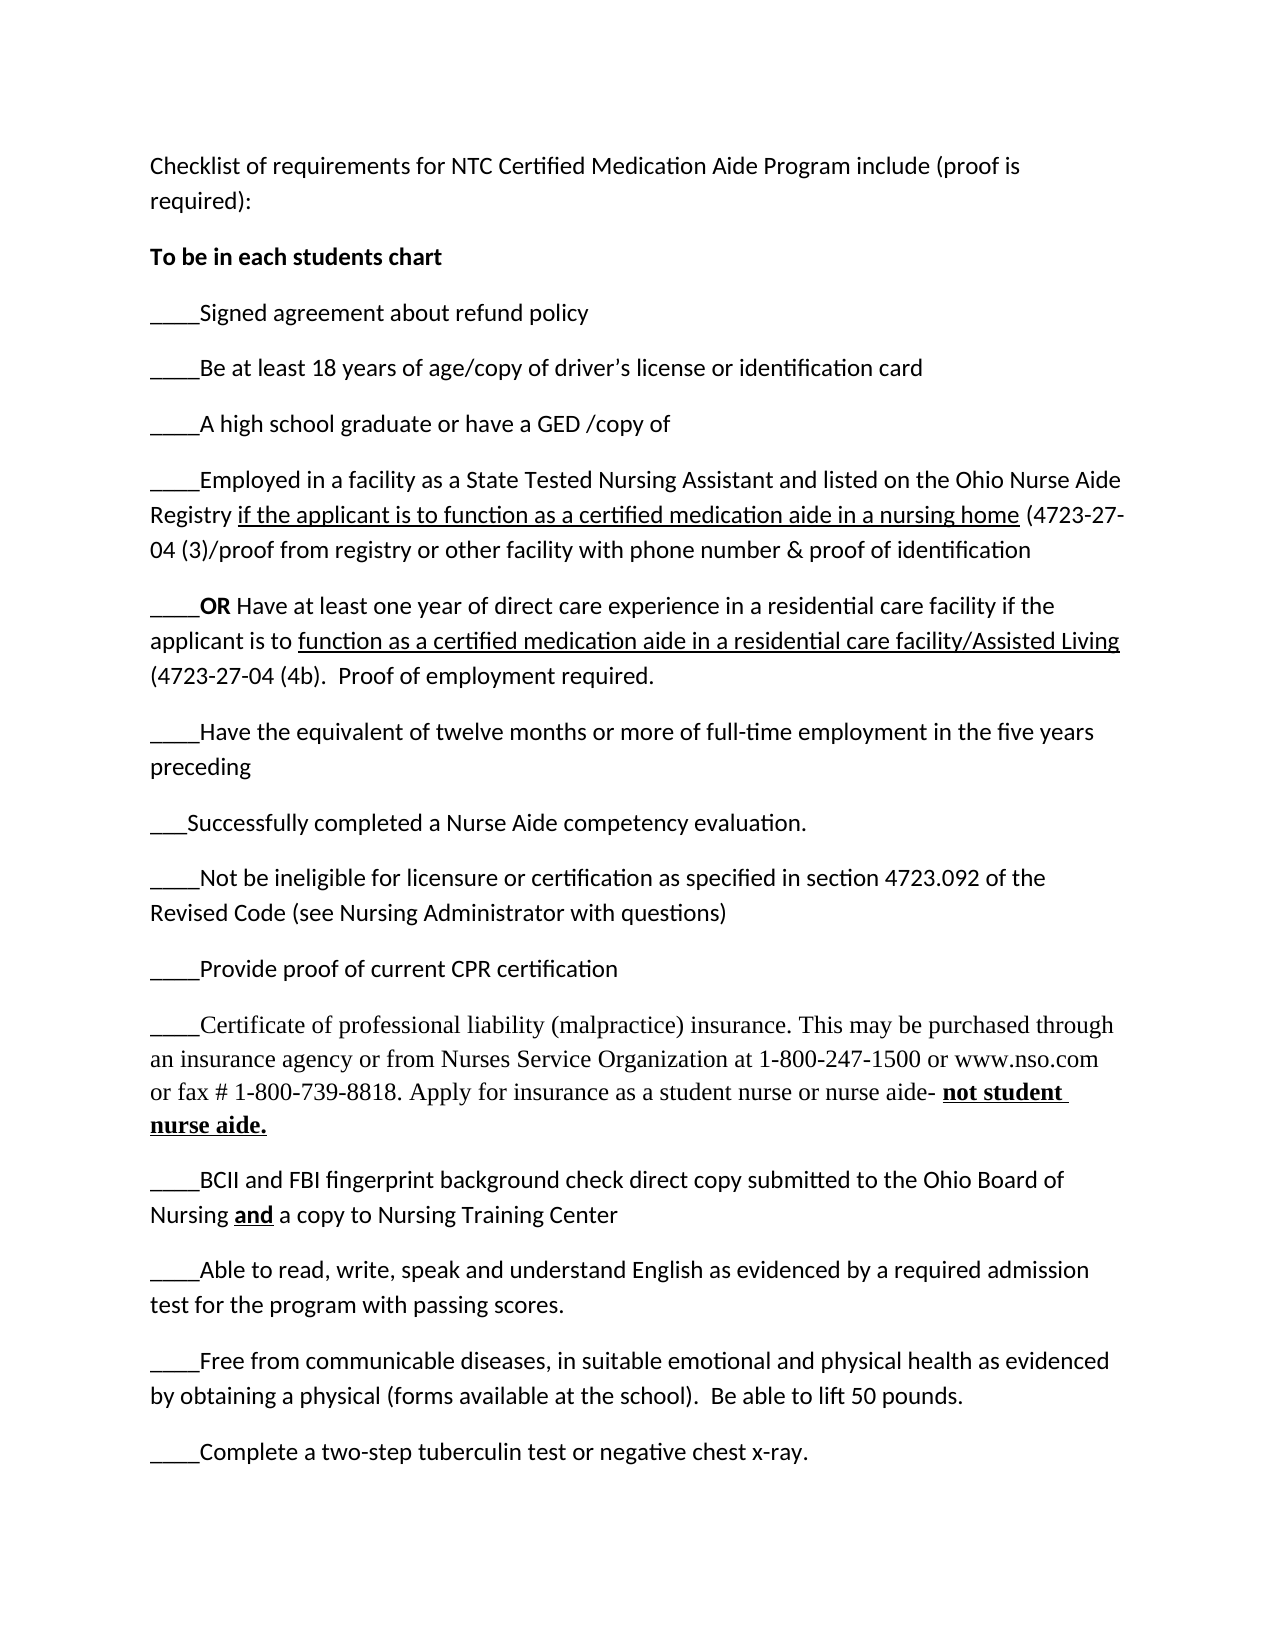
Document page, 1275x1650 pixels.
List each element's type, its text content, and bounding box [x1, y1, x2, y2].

text ____A high school graduate or have a GED /copy of [150, 408, 1125, 439]
text ____Have the equivalent of twelve months or more of full-time employment in the five years preceding [150, 716, 1125, 781]
text ____Able to read, write, speak and understand English as evidenced by a required admission test for the program with passing scores. [150, 1255, 1125, 1320]
text ____Free from communicable diseases, in suitable emotional and physical health as evidenced by obtaining a physical (forms available at the school). Be able to lift 50 pounds. [150, 1346, 1125, 1411]
text ____BCII and FBI fingerprint background check direct copy submitted to the Ohio Board of Nursing and a copy to Nursing Training Center [150, 1164, 1125, 1229]
text ____OR Have at least one year of direct care experience in a residential care facility if the applicant is to function as a certified medication aide in a residential care facility/Assisted Living (4723-27-04 (4b). Proof of employment required. [150, 590, 1125, 691]
text ___Successfully completed a Nurse Aide competency evaluation. [150, 807, 1125, 837]
text ____Be at least 18 years of age/copy of driver’s license or identification card [150, 352, 1125, 383]
text ____Certificate of professional liability (malpractice) insurance. This may be purchased through an insurance agency or from Nurses Service Organization at 1-800-247-1500 or www.nso.com or fax # 1-800-739-8818. Apply for insurance as a student nurse or nurse aide- not student nurse aide. [150, 1009, 1125, 1139]
text ____Complete a two-step tuberculin test or negative chest x-ray. [150, 1436, 1125, 1467]
text ____Provide proof of current CPR certification [150, 953, 1125, 984]
text ____Employed in a facility as a State Tested Nursing Assistant and listed on the Ohio Nurse Aide Registry if the applicant is to function as a certified medication aide in a nursing home (4723-27-04 (3)/proof from registry or other facility with phone number & proof of identification [150, 464, 1125, 565]
text To be in each students chart [150, 241, 1125, 271]
text ____Signed agreement about refund policy [150, 297, 1125, 327]
text ____Not be ineligible for licensure or certification as specified in section 4723.092 of the Revised Code (see Nursing Administrator with questions) [150, 862, 1125, 928]
text Checklist of requirements for NTC Certified Medication Aide Program include (proof is required): [150, 150, 1125, 216]
